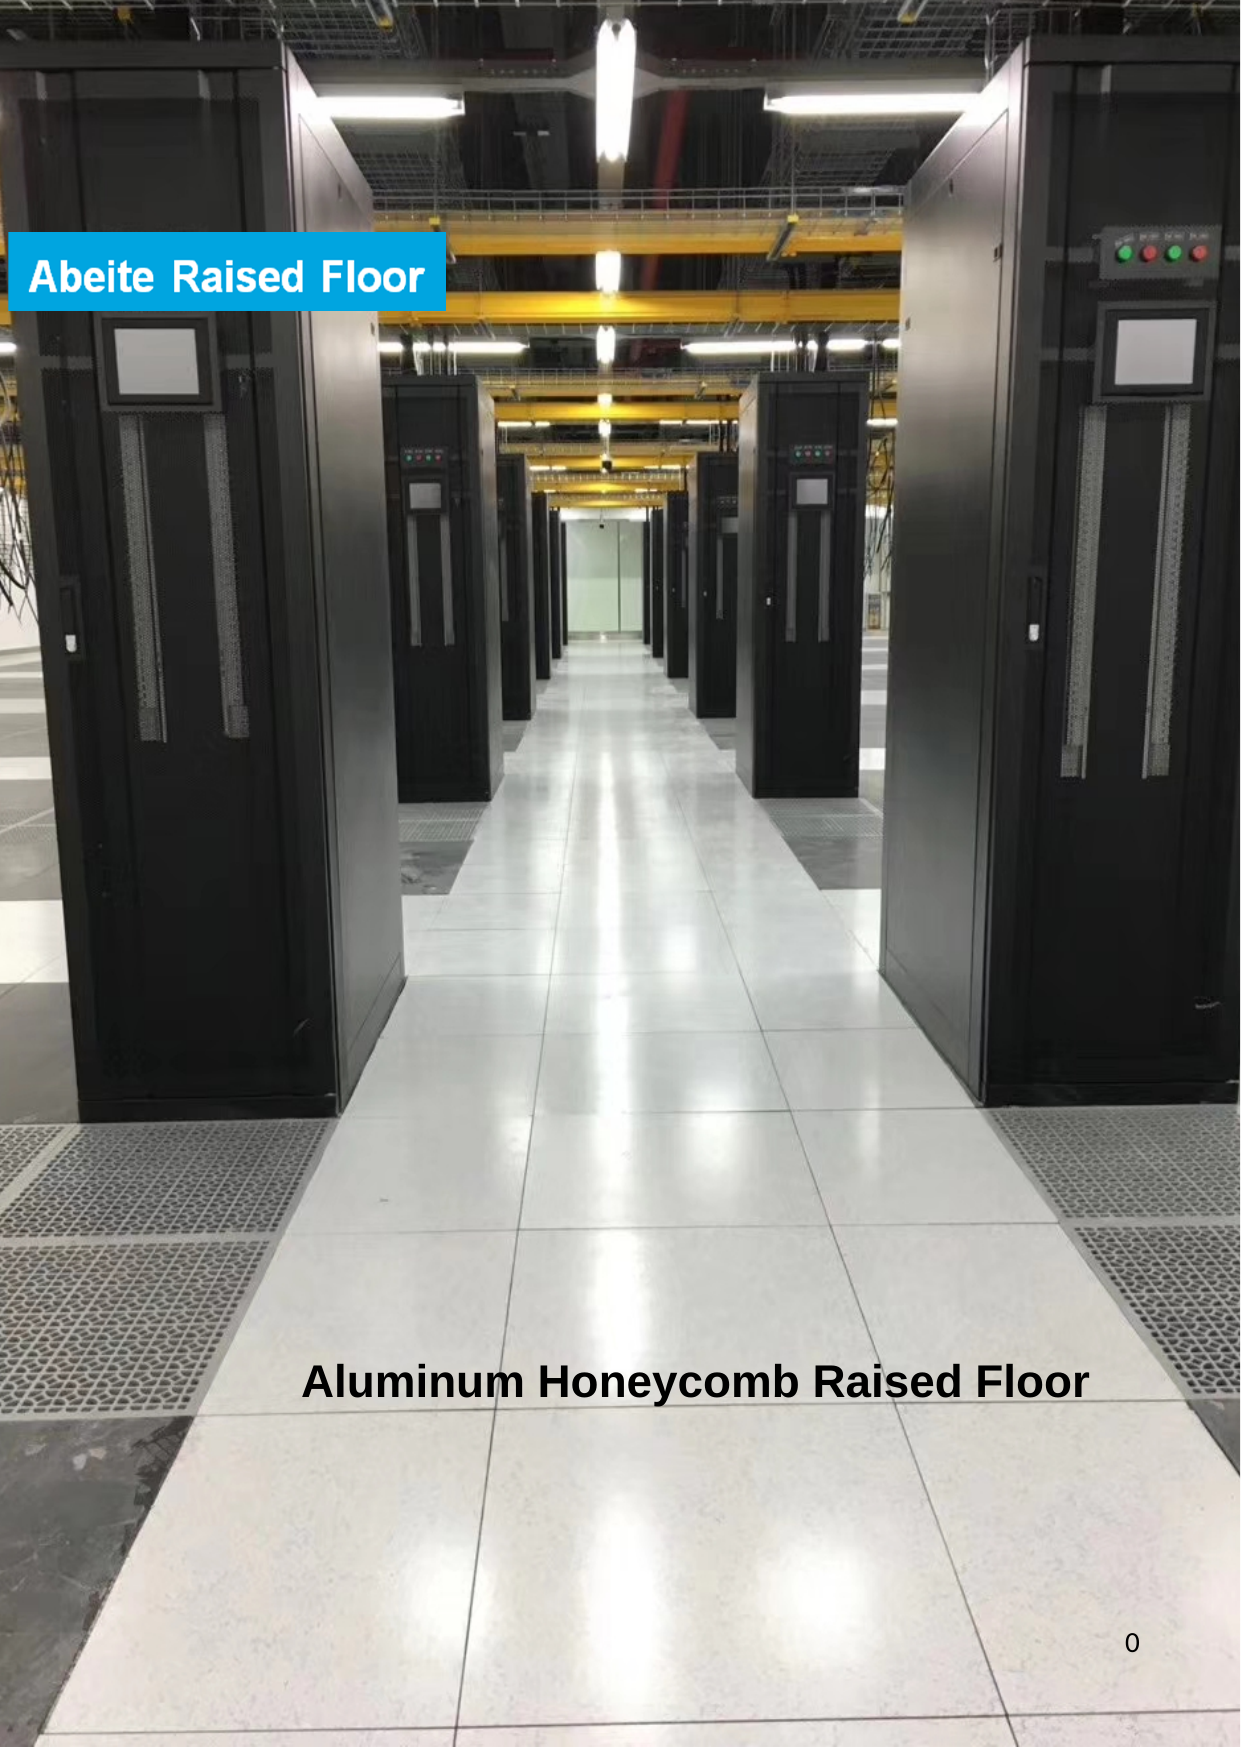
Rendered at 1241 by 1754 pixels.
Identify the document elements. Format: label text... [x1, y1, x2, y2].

text Aluminum Honeycomb Raised Floor [0, 1348, 1240, 1413]
picture [0, 0, 1241, 1747]
